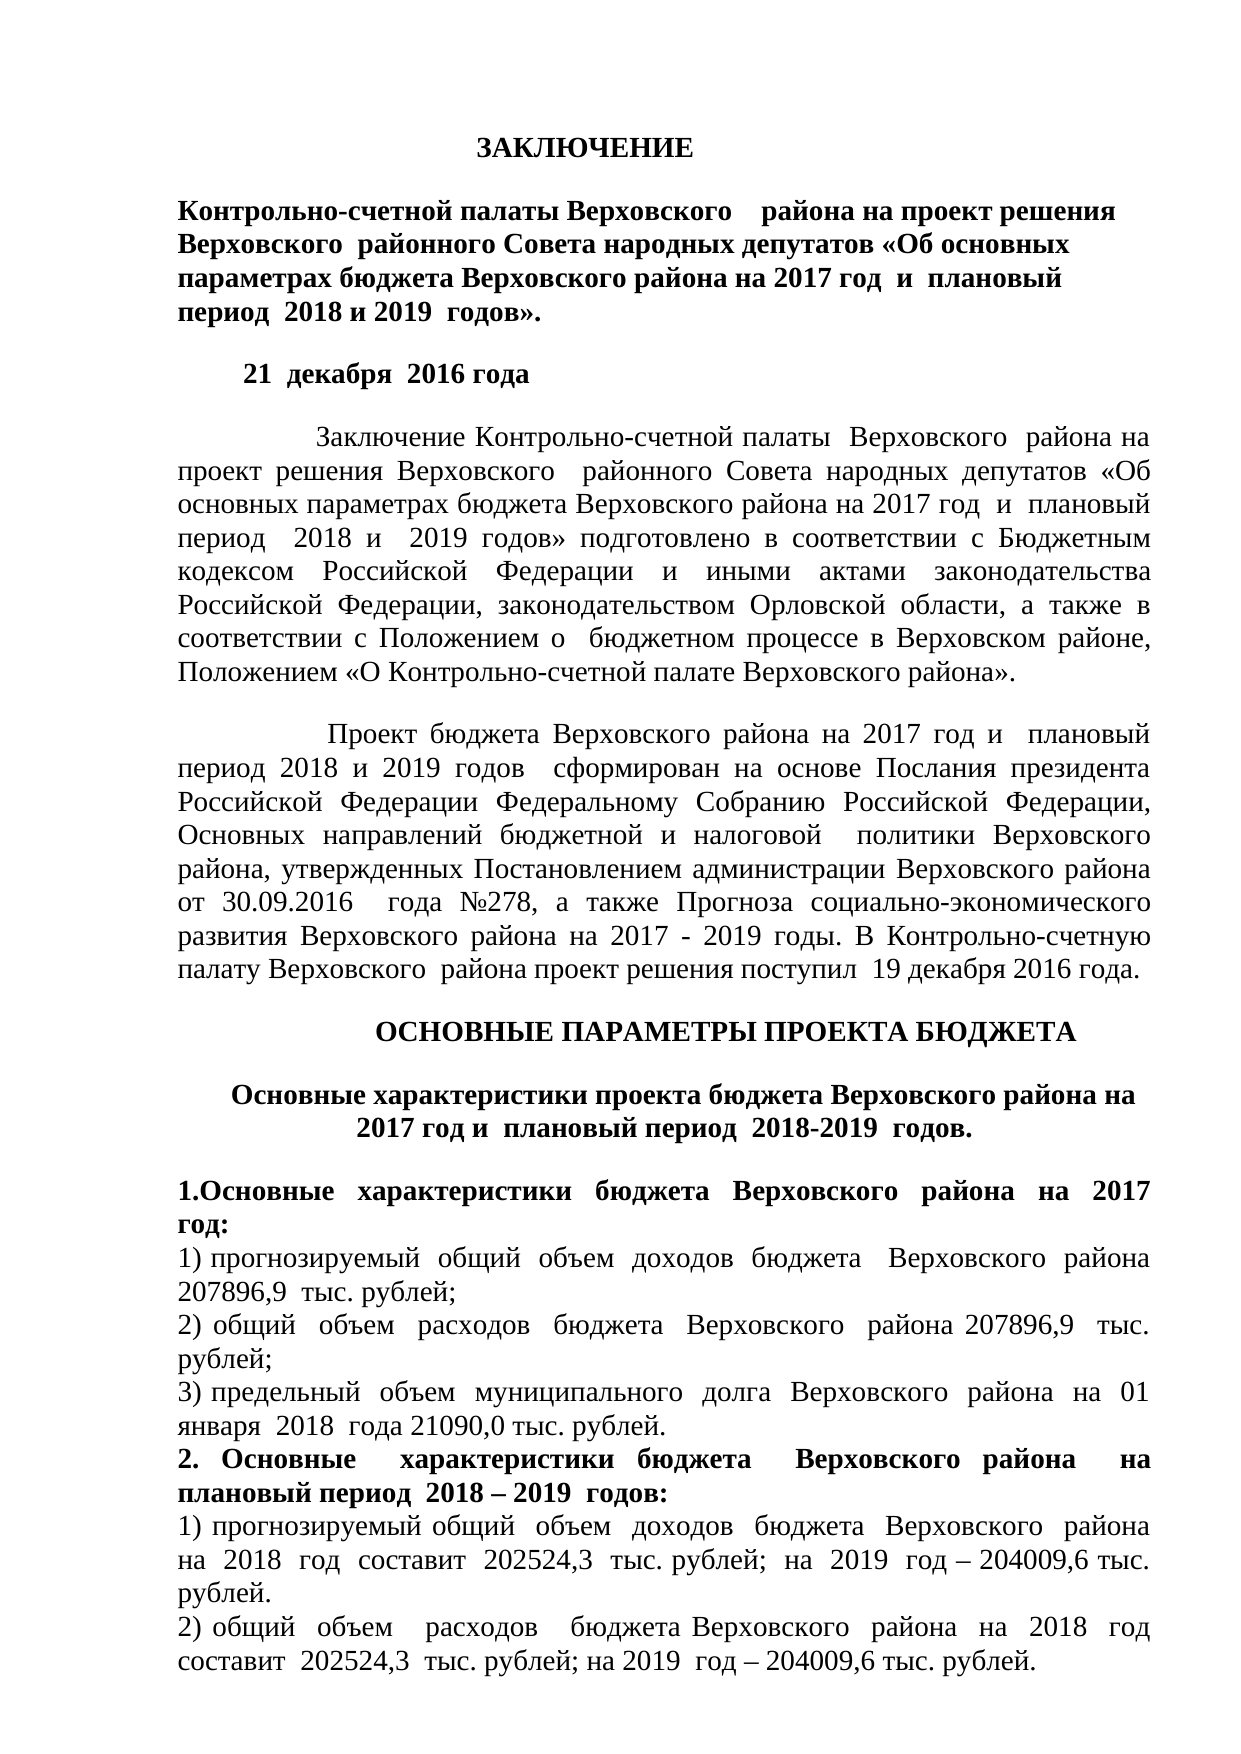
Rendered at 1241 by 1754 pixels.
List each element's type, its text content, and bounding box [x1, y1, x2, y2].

text ЗАКЛЮЧЕНИЕ [177, 130, 1152, 164]
text 21 декабря 2016 года [177, 356, 1152, 390]
text ОСНОВНЫЕ ПАРАМЕТРЫ ПРОЕКТА БЮДЖЕТА [177, 1014, 1152, 1048]
text 2) общий объем расходов бюджета Верховского района 207896,9 тыс. рублей; [177, 1307, 1152, 1374]
text Заключение Контрольно-счетной палаты Верховского района на проект решения Верховского районного Совета народных депутатов «Об основных параметрах бюджета Верховского района на 2017 год и плановый период 2018 и 2019 годов» подготовлено в соответствии с Бюджетным кодексом Российской Федерации и иными актами законодательства Российской Федерации, законодательством Орловской области, а также в соответствии с Положением о бюджетном процессе в Верховском районе, Положением «О Контрольно-счетной палате Верховского района». [177, 419, 1152, 687]
text 3) предельный объем муниципального долга Верховского района на 01 января 2018 года 21090,0 тыс. рублей. [177, 1374, 1152, 1441]
text 1.Основные характеристики бюджета Верховского района на 2017 год: [177, 1173, 1152, 1240]
text 2) общий объем расходов бюджета Верховского района на 2018 год составит 202524,3 тыс. рублей; на 2019 год – 204009,6 тыс. рублей. [177, 1609, 1152, 1676]
text 1) прогнозируемый общий объем доходов бюджета Верховского района 207896,9 тыс. рублей; [177, 1240, 1152, 1307]
text Основные характеристики проекта бюджета Верховского района на 2017 год и плановый период 2018-2019 годов. [177, 1077, 1152, 1144]
text Контрольно-счетной палаты Верховского района на проект решения Верховского районного Совета народных депутатов «Об основных параметрах бюджета Верховского района на 2017 год и плановый период 2018 и 2019 годов». [177, 193, 1152, 327]
text 1) прогнозируемый общий объем доходов бюджета Верховского района на 2018 год составит 202524,3 тыс. рублей; на 2019 год – 204009,6 тыс. рублей. [177, 1508, 1152, 1609]
text 2. Основные характеристики бюджета Верховского района на плановый период 2018 – 2019 годов: [177, 1441, 1152, 1508]
text Проект бюджета Верховского района на 2017 год и плановый период 2018 и 2019 годов сформирован на основе Послания президента Российской Федерации Федеральному Собранию Российской Федерации, Основных направлений бюджетной и налоговой политики Верховского района, утвержденных Постановлением администрации Верховского района от 30.09.2016 года №278, а также Прогноза социально-экономического развития Верховского района на 2017 - 2019 годы. В Контрольно-счетную палату Верховского района проект решения поступил 19 декабря 2016 года. [177, 717, 1152, 985]
